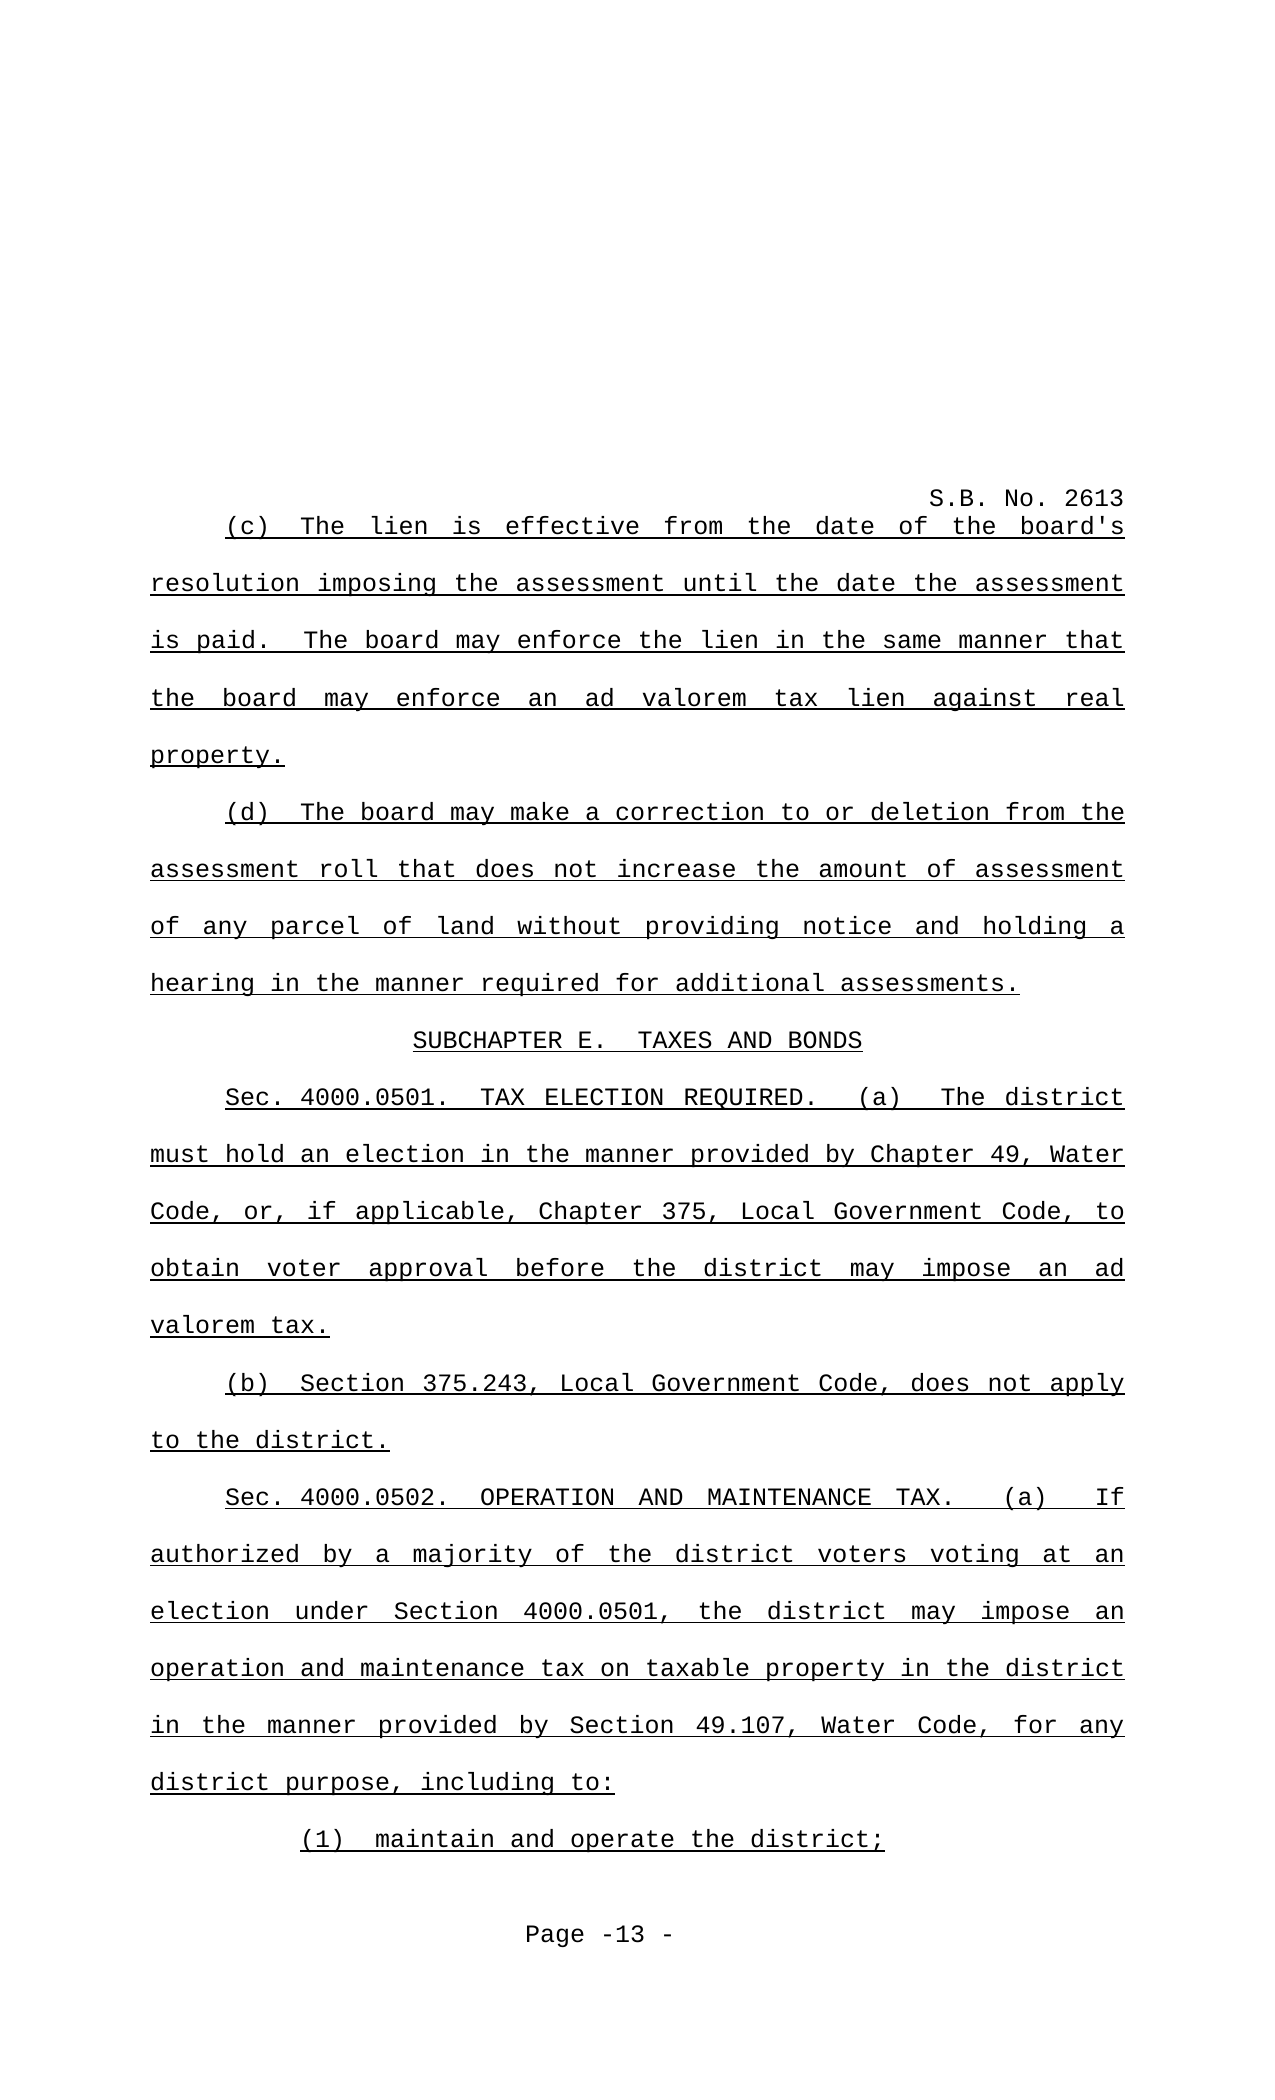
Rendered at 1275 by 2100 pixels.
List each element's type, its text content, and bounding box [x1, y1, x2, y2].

text (d) The board may make a correction to or deletion from the assessment roll that does not increase the amount of assessment of any parcel of land without providing notice and holding a hearing in the manner required for additional assessments. [150, 881, 1125, 937]
text Sec. 4000.0501. TAX ELECTION REQUIRED. (a) The district must hold an election in the manner provided by Chapter 49, Water Code, or, if applicable, Chapter 375, Local Government Code, to obtain voter approval before the district may impose an ad valorem tax. [150, 1084, 1125, 1165]
text Sec. 4000.0502. OPERATION AND MAINTENANCE TAX. (a) If authorized by a majority of the district voters voting at an election under Section 4000.0501, the district may impose an operation and maintenance tax on taxable property in the district in the manner provided by Section 49.107, Water Code, for any district purpose, including to: [150, 1737, 1125, 1798]
text Sec. 4000.0501. TAX ELECTION REQUIRED. (a) The district must hold an election in the manner provided by Chapter 49, Water Code, or, if applicable, Chapter 375, Local Government Code, to obtain voter approval before the district may impose an ad valorem tax. [150, 1167, 1125, 1222]
text (1) maintain and operate the district; [150, 1827, 1125, 1855]
text (c) The lien is effective from the date of the board's resolution imposing the assessment until the date the assessment is paid. The board may enforce the lien in the same manner that the board may enforce an ad valorem tax lien against real property. [150, 514, 1125, 594]
text (b) Section 375.243, Local Government Code, does not apply to the district. [150, 1370, 1125, 1456]
text (d) The board may make a correction to or deletion from the assessment roll that does not increase the amount of assessment of any parcel of land without providing notice and holding a hearing in the manner required for additional assessments. [150, 938, 1125, 999]
text Sec. 4000.0501. TAX ELECTION REQUIRED. (a) The district must hold an election in the manner provided by Chapter 49, Water Code, or, if applicable, Chapter 375, Local Government Code, to obtain voter approval before the district may impose an ad valorem tax. [150, 1224, 1125, 1279]
text Sec. 4000.0502. OPERATION AND MAINTENANCE TAX. (a) If authorized by a majority of the district voters voting at an election under Section 4000.0501, the district may impose an operation and maintenance tax on taxable property in the district in the manner provided by Section 49.107, Water Code, for any district purpose, including to: [150, 1680, 1125, 1736]
text (d) The board may make a correction to or deletion from the assessment roll that does not increase the amount of assessment of any parcel of land without providing notice and holding a hearing in the manner required for additional assessments. [150, 799, 1125, 880]
text Sec. 4000.0501. TAX ELECTION REQUIRED. (a) The district must hold an election in the manner provided by Chapter 49, Water Code, or, if applicable, Chapter 375, Local Government Code, to obtain voter approval before the district may impose an ad valorem tax. [150, 1281, 1125, 1341]
text Sec. 4000.0502. OPERATION AND MAINTENANCE TAX. (a) If authorized by a majority of the district voters voting at an election under Section 4000.0501, the district may impose an operation and maintenance tax on taxable property in the district in the manner provided by Section 49.107, Water Code, for any district purpose, including to: [150, 1484, 1125, 1565]
text Sec. 4000.0502. OPERATION AND MAINTENANCE TAX. (a) If authorized by a majority of the district voters voting at an election under Section 4000.0501, the district may impose an operation and maintenance tax on taxable property in the district in the manner provided by Section 49.107, Water Code, for any district purpose, including to: [150, 1566, 1125, 1622]
text Sec. 4000.0502. OPERATION AND MAINTENANCE TAX. (a) If authorized by a majority of the district voters voting at an election under Section 4000.0501, the district may impose an operation and maintenance tax on taxable property in the district in the manner provided by Section 49.107, Water Code, for any district purpose, including to: [150, 1623, 1125, 1679]
text (c) The lien is effective from the date of the board's resolution imposing the assessment until the date the assessment is paid. The board may enforce the lien in the same manner that the board may enforce an ad valorem tax lien against real property. [150, 710, 1125, 771]
text (c) The lien is effective from the date of the board's resolution imposing the assessment until the date the assessment is paid. The board may enforce the lien in the same manner that the board may enforce an ad valorem tax lien against real property. [150, 653, 1125, 708]
text SUBCHAPTER E. TAXES AND BONDS [150, 1027, 1125, 1056]
text (c) The lien is effective from the date of the board's resolution imposing the assessment until the date the assessment is paid. The board may enforce the lien in the same manner that the board may enforce an ad valorem tax lien against real property. [150, 596, 1125, 651]
